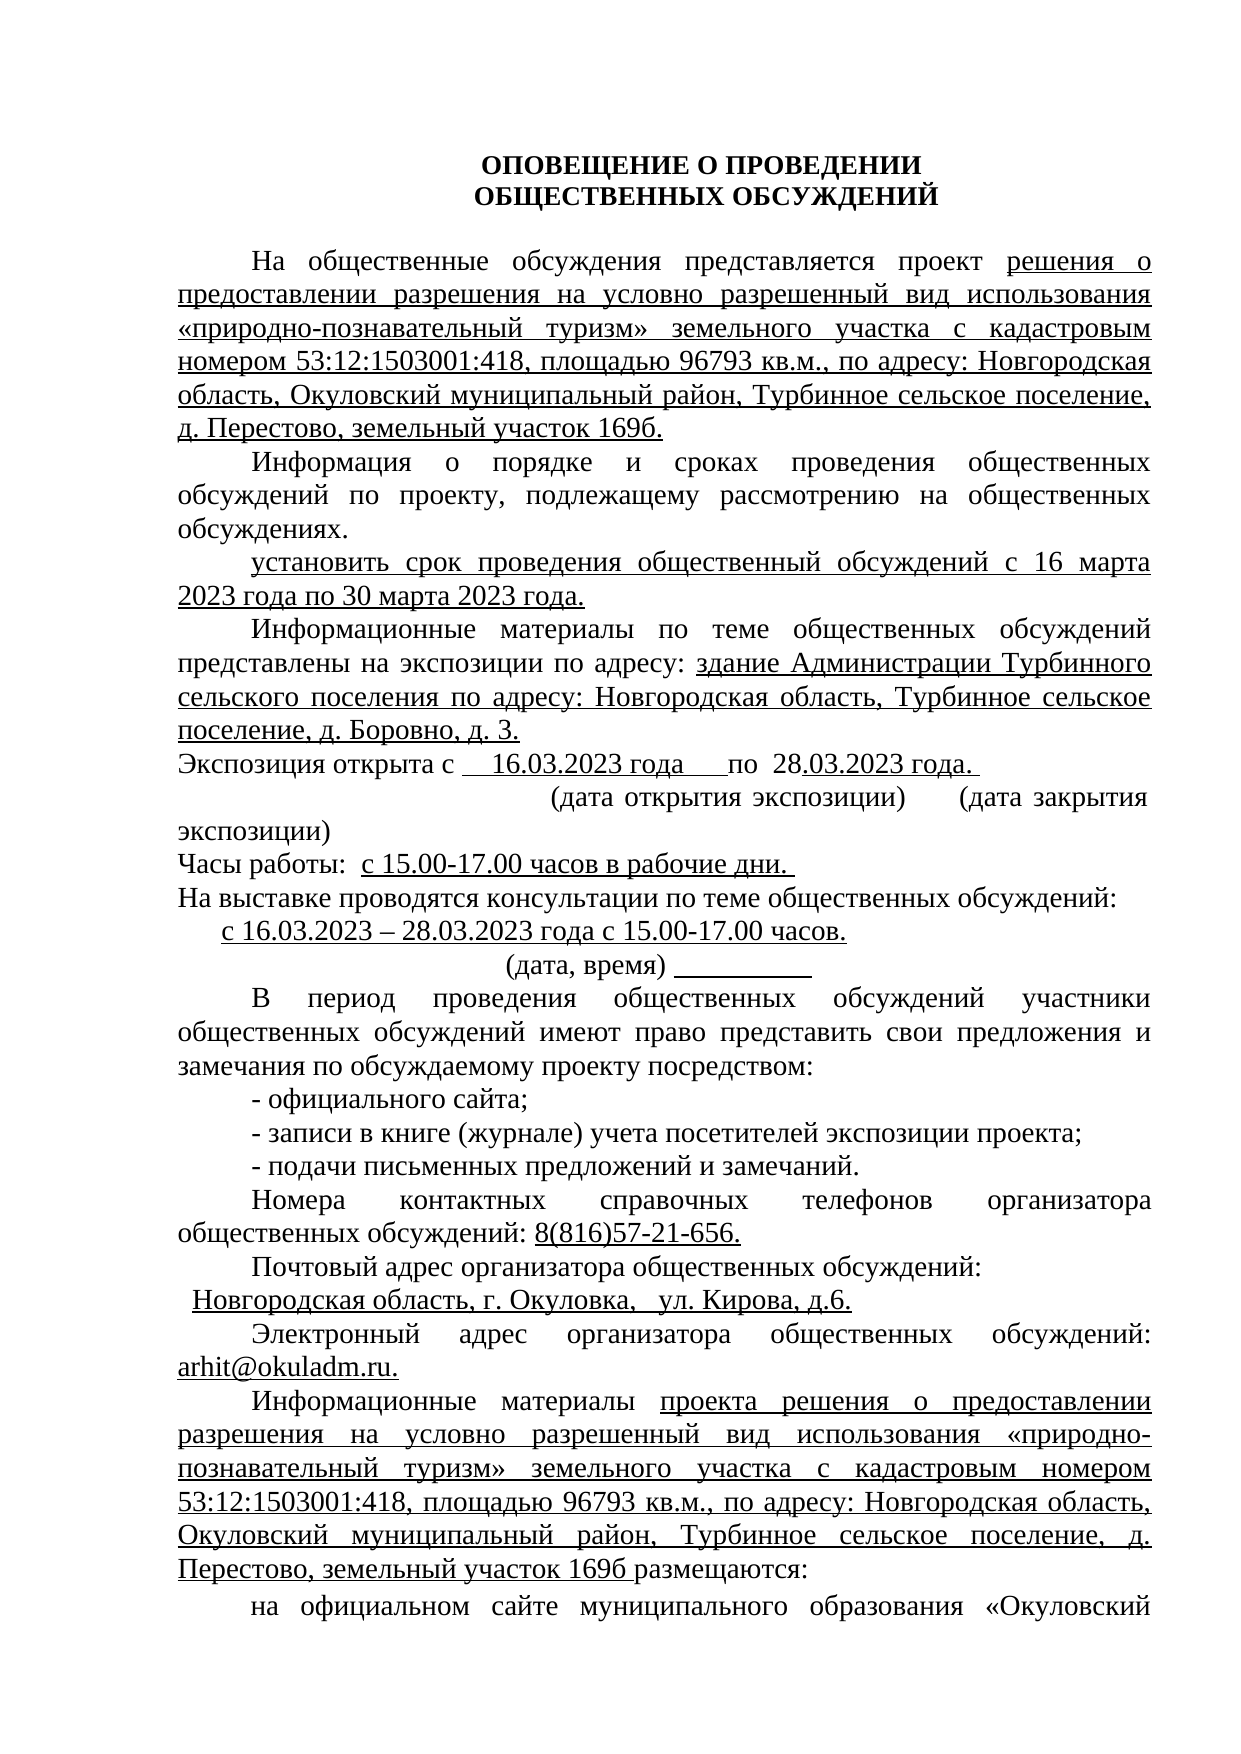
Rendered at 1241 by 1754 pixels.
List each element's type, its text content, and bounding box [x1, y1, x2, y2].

text (дата открытия экспозиции) (дата закрытия экспозиции) [177, 779, 1152, 846]
text На выставке проводятся консультации по теме общественных обсуждений: [177, 880, 1152, 913]
text На общественные обсуждения представляется проект решения о предоставлении разрешения на условно разрешенный вид использования «природно-познавательный туризм» земельного участка с кадастровым номером 53:12:1503001:418, площадью 96793 кв.м., по адресу: Новгородская область, Окуловский муниципальный район, Турбинное сельское поселение, д. Перестово, земельный участок 169б. [177, 306, 1152, 339]
text ОПОВЕЩЕНИЕ О ПРОВЕДЕНИИ [177, 149, 1152, 180]
text - официального сайта; [177, 1081, 1152, 1115]
text На общественные обсуждения представляется проект решения о предоставлении разрешения на условно разрешенный вид использования «природно-познавательный туризм» земельного участка с кадастровым номером 53:12:1503001:418, площадью 96793 кв.м., по адресу: Новгородская область, Окуловский муниципальный район, Турбинное сельское поселение, д. Перестово, земельный участок 169б. [177, 373, 1152, 444]
text - подачи письменных предложений и замечаний. [177, 1148, 1152, 1182]
text установить срок проведения общественный обсуждений с 16 марта 2023 года по 30 марта 2023 года. [177, 544, 1152, 612]
text Часы работы: с 15.00-17.00 часов в рабочие дни. [177, 846, 1152, 880]
text Информационные материалы проекта решения о предоставлении разрешения на условно разрешенный вид использования «природно-познавательный туризм» земельного участка с кадастровым номером 53:12:1503001:418, площадью 96793 кв.м., по адресу: Новгородская область, Окуловский муниципальный район, Турбинное сельское поселение, д. Перестово, земельный участок 169б размещаются: [177, 1383, 1152, 1446]
text ОБЩЕСТВЕННЫХ ОБСУЖДЕНИЙ [177, 180, 1152, 212]
text На общественные обсуждения представляется проект решения о предоставлении разрешения на условно разрешенный вид использования «природно-познавательный туризм» земельного участка с кадастровым номером 53:12:1503001:418, площадью 96793 кв.м., по адресу: Новгородская область, Окуловский муниципальный район, Турбинное сельское поселение, д. Перестово, земельный участок 169б. [177, 340, 1152, 372]
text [177, 1584, 1152, 1622]
text Информационные материалы проекта решения о предоставлении разрешения на условно разрешенный вид использования «природно-познавательный туризм» земельного участка с кадастровым номером 53:12:1503001:418, площадью 96793 кв.м., по адресу: Новгородская область, Окуловский муниципальный район, Турбинное сельское поселение, д. Перестово, земельный участок 169б размещаются: [177, 1547, 1152, 1584]
text Номера контактных справочных телефонов организатора общественных обсуждений: 8(816)57-21-656. [177, 1182, 1152, 1249]
text Информационные материалы по теме общественных обсуждений представлены на экспозиции по адресу: здание Администрации Турбинного сельского поселения по адресу: Новгородская область, Турбинное сельское поселение, д. Боровно, д. 3. [177, 612, 1152, 708]
text Информационные материалы проекта решения о предоставлении разрешения на условно разрешенный вид использования «природно-познавательный туризм» земельного участка с кадастровым номером 53:12:1503001:418, площадью 96793 кв.м., по адресу: Новгородская область, Окуловский муниципальный район, Турбинное сельское поселение, д. Перестово, земельный участок 169б размещаются: [177, 1480, 1152, 1513]
text Почтовый адрес организатора общественных обсуждений: [177, 1249, 1152, 1282]
text На общественные обсуждения представляется проект решения о предоставлении разрешения на условно разрешенный вид использования «природно-познавательный туризм» земельного участка с кадастровым номером 53:12:1503001:418, площадью 96793 кв.м., по адресу: Новгородская область, Окуловский муниципальный район, Турбинное сельское поселение, д. Перестово, земельный участок 169б. [177, 243, 1152, 305]
text - записи в книге (журнале) учета посетителей экспозиции проекта; [177, 1115, 1152, 1148]
text (дата, время) [177, 947, 1152, 981]
text Информационные материалы по теме общественных обсуждений представлены на экспозиции по адресу: здание Администрации Турбинного сельского поселения по адресу: Новгородская область, Турбинное сельское поселение, д. Боровно, д. 3. [177, 709, 1152, 746]
text Информационные материалы проекта решения о предоставлении разрешения на условно разрешенный вид использования «природно-познавательный туризм» земельного участка с кадастровым номером 53:12:1503001:418, площадью 96793 кв.м., по адресу: Новгородская область, Окуловский муниципальный район, Турбинное сельское поселение, д. Перестово, земельный участок 169б размещаются: [177, 1447, 1152, 1479]
text Новгородская область, г. Окуловка, ул. Кирова, д.6. [177, 1282, 1152, 1316]
text Экспозиция открыта с 16.03.2023 года по 28.03.2023 года. [177, 746, 1152, 779]
text с 16.03.2023 – 28.03.2023 года с 15.00-17.00 часов. [177, 913, 1152, 947]
text В период проведения общественных обсуждений участники общественных обсуждений имеют право представить свои предложения и замечания по обсуждаемому проекту посредством: [177, 981, 1152, 1081]
text Электронный адрес организатора общественных обсуждений: arhit@okuladm.ru. [177, 1316, 1152, 1383]
text Информационные материалы проекта решения о предоставлении разрешения на условно разрешенный вид использования «природно-познавательный туризм» земельного участка с кадастровым номером 53:12:1503001:418, площадью 96793 кв.м., по адресу: Новгородская область, Окуловский муниципальный район, Турбинное сельское поселение, д. Перестово, земельный участок 169б размещаются: [177, 1514, 1152, 1546]
text Информация о порядке и сроках проведения общественных обсуждений по проекту, подлежащему рассмотрению на общественных обсуждениях. [177, 444, 1152, 544]
